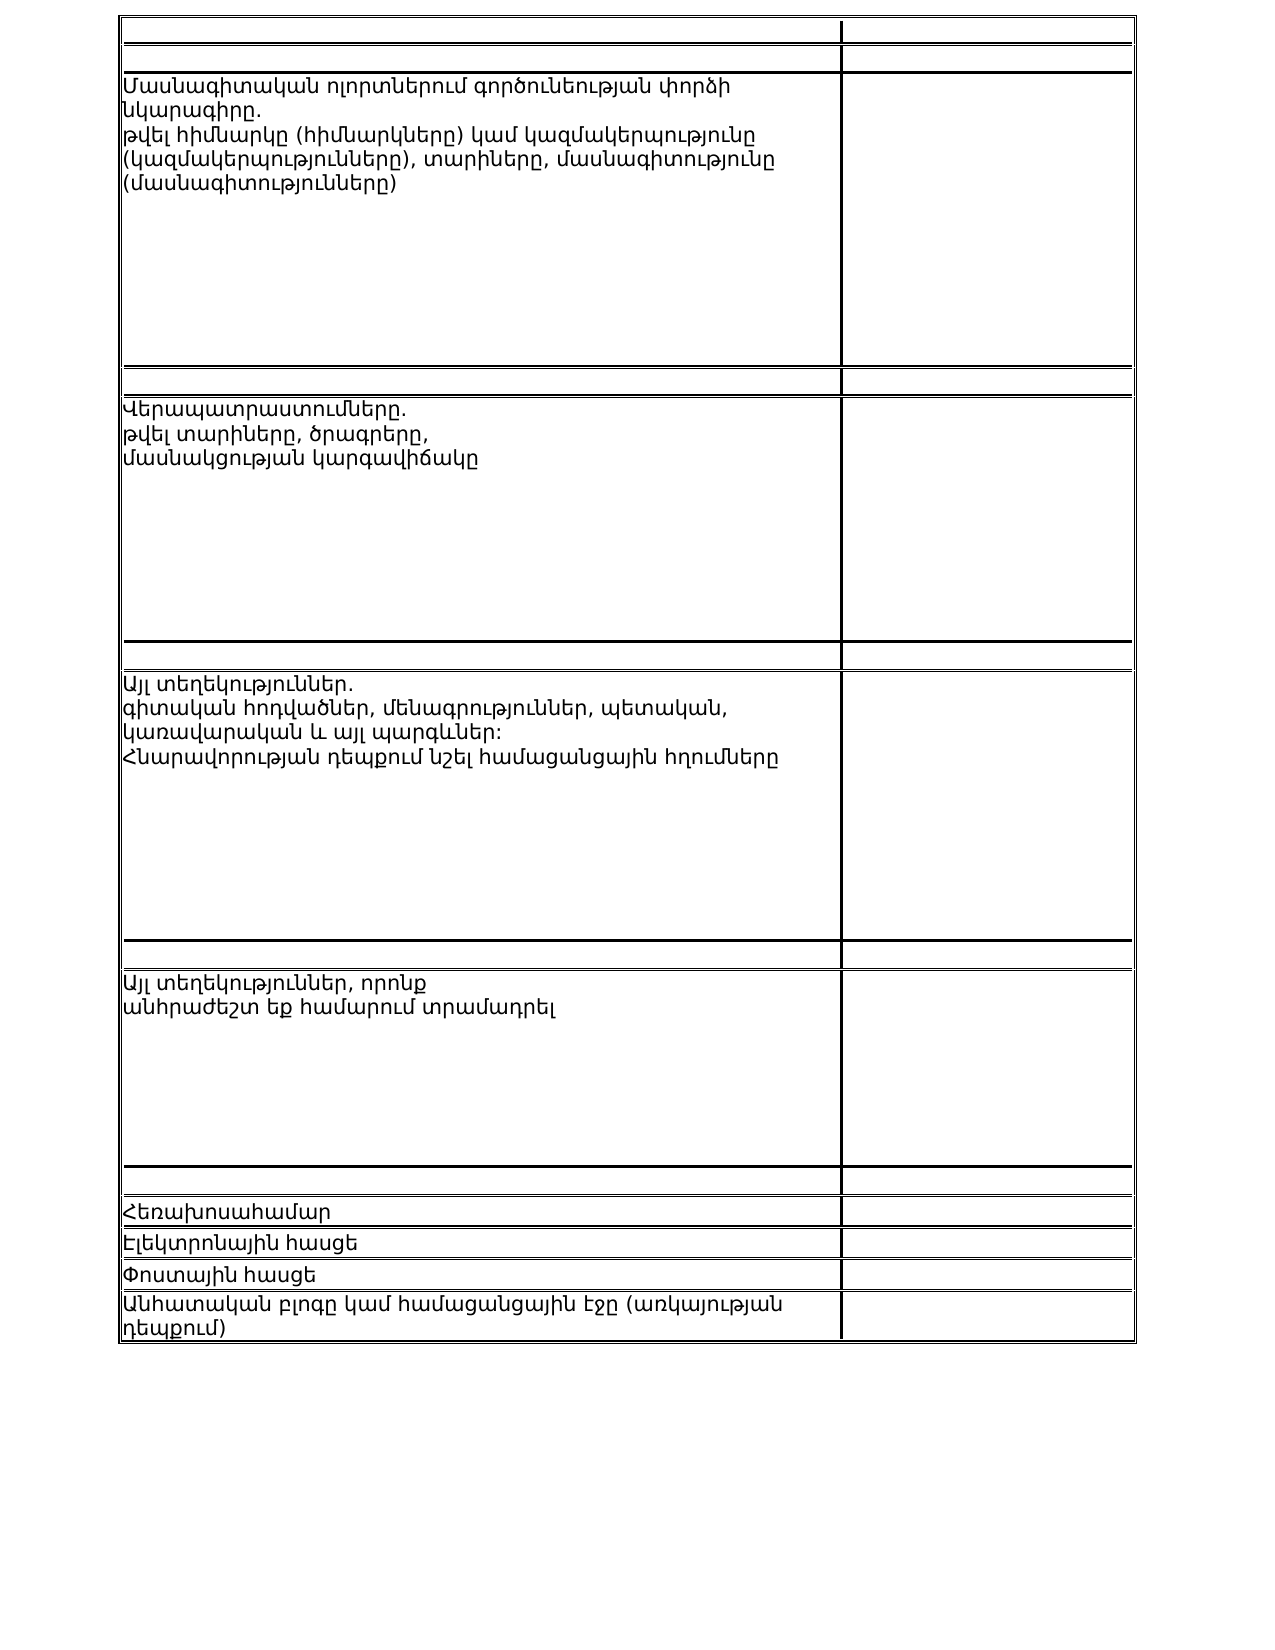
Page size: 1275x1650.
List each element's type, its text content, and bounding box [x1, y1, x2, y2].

table_cell Փոստային հասցե [120, 1257, 841, 1288]
table_cell [843, 394, 1134, 640]
table_cell Անհատական բլոգը կամ համացանցային էջը (առկայության դեպքում) [122, 1289, 841, 1340]
table_cell [843, 640, 1134, 669]
table_cell [843, 939, 1134, 967]
table_cell Այլ տեղեկություններ, որոնք անհրաժեշտ եք համարում տրամադրել [122, 968, 840, 1165]
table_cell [122, 18, 841, 42]
table_cell [122, 939, 840, 967]
table_cell [843, 71, 1134, 365]
table_cell [841, 18, 1134, 42]
table_cell [843, 1194, 1134, 1225]
table_cell [122, 365, 840, 394]
table_cell Մասնագիտական ոլորտներում գործունեության փորձի նկարագիրը. թվել հիմնարկը (հիմնարկները) կամ կազմակերպությունը (կազմակերպությունները), տարիները, մասնագիտությունը (մասնագիտությունները) [122, 71, 840, 365]
table_cell [841, 1289, 1134, 1340]
table_cell [841, 669, 1135, 939]
table_cell [843, 42, 1134, 71]
table_cell [843, 1165, 1134, 1193]
table_cell Էլեկտրոնային հասցե [122, 1225, 840, 1257]
table_cell [843, 968, 1134, 1165]
table_cell [122, 42, 840, 71]
table_cell [843, 365, 1134, 394]
table_cell [122, 640, 840, 669]
table_cell [843, 1225, 1134, 1257]
table_cell Վերապատրաստումները. թվել տարիները, ծրագրերը, մասնակցության կարգավիճակը [122, 394, 840, 640]
table_cell Հեռախոսահամար [122, 1194, 840, 1225]
table_cell Այլ տեղեկություններ. գիտական հոդվածներ, մենագրություններ, պետական, կառավարական և այլ պարգևներ: Հնարավորության դեպքում նշել համացանցային հղումները [120, 669, 841, 939]
table_cell [122, 1165, 840, 1193]
table_cell [841, 1257, 1135, 1288]
